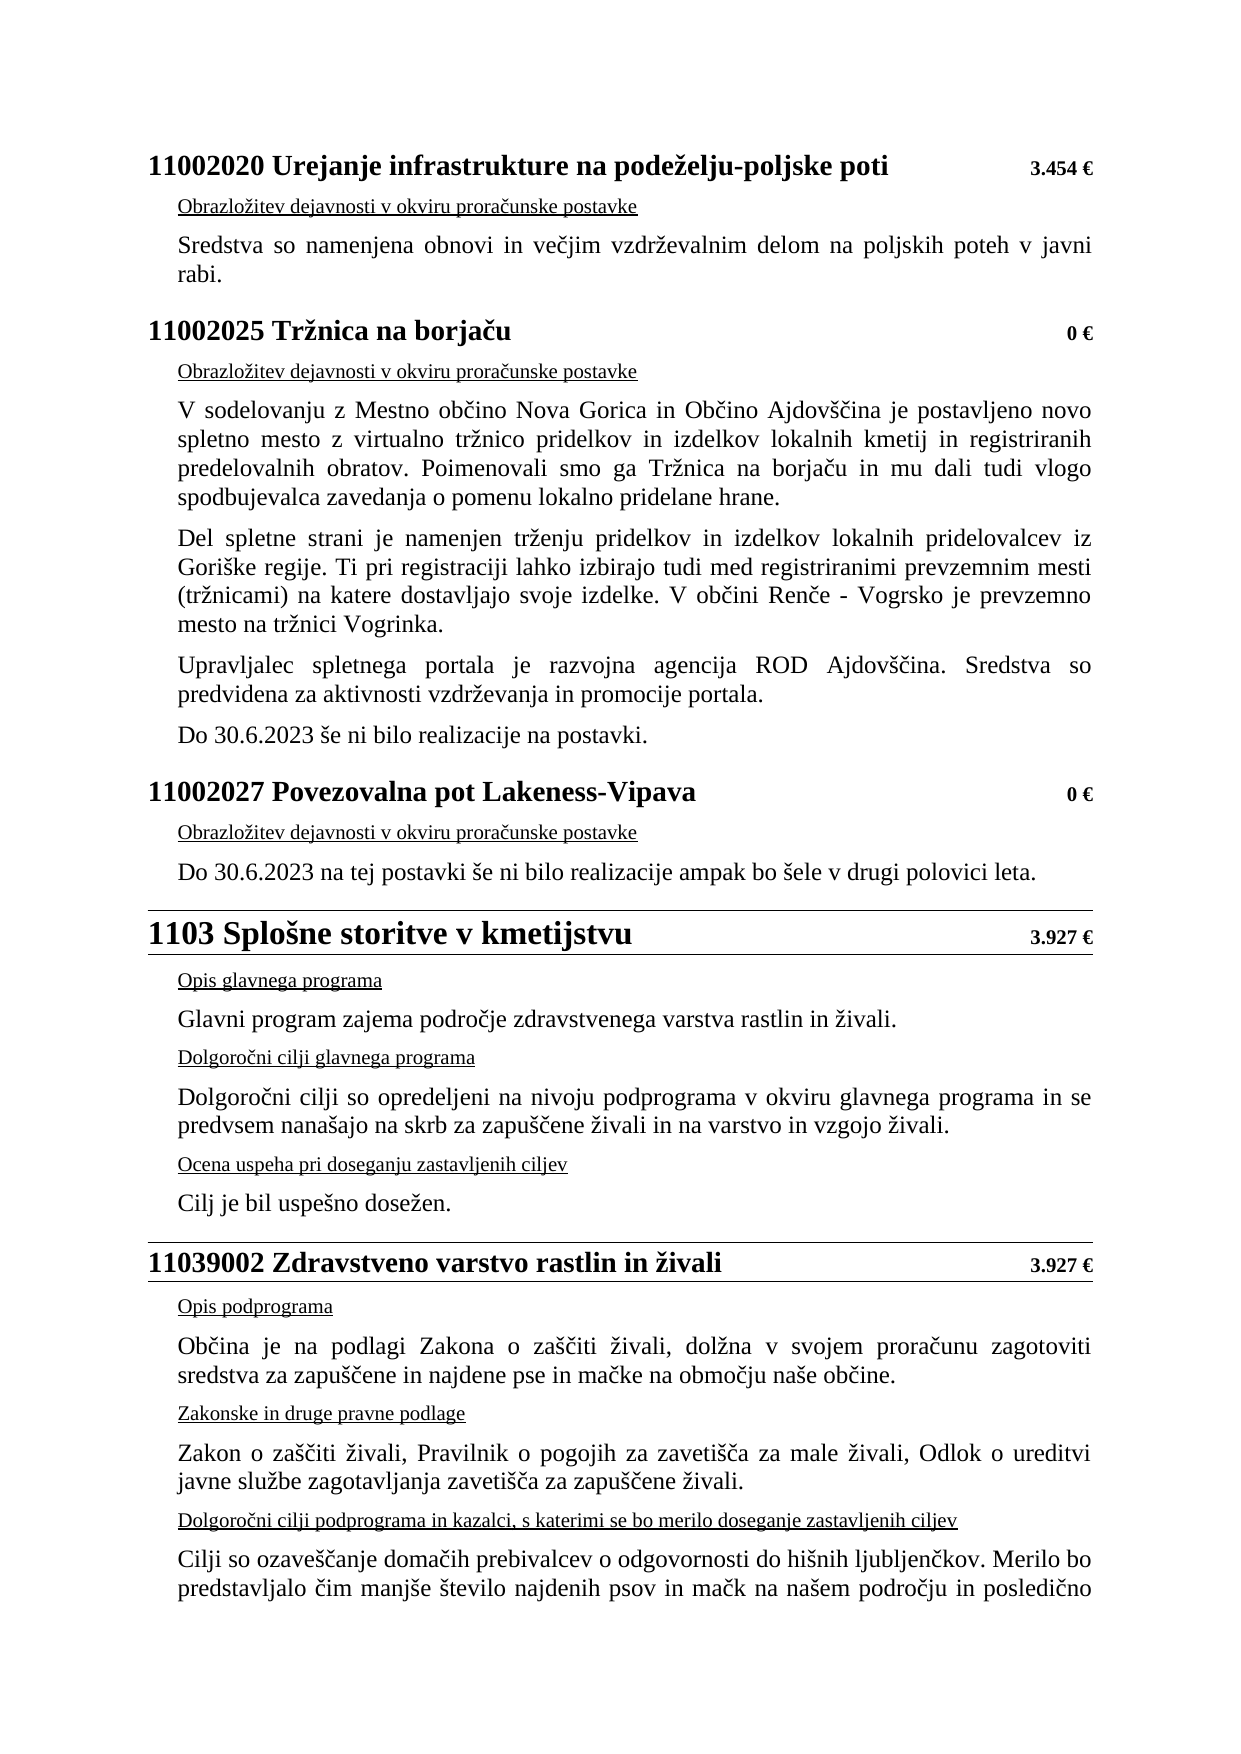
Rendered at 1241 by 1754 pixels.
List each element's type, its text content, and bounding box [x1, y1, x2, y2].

subtitle 1103 Splošne storitve v kmetijstvu 3.927 € [148, 911, 1093, 954]
subtitle Dolgoročni cilji podprograma in kazalci, s katerimi se bo merilo doseganje zastavljenih ciljev [177, 1508, 1093, 1532]
subtitle 11002020 Urejanje infrastrukture na podeželju-poljske poti 3.454 € [148, 148, 1093, 181]
text Do 30.6.2023 še ni bilo realizacije na postavki. [177, 720, 1093, 749]
text Dolgoročni cilji so opredeljeni na nivoju podprograma v okviru glavnega programa in se predvsem nanašajo na skrb za zapuščene živali in na varstvo in vzgojo živali. [177, 1082, 1093, 1139]
text Upravljalec spletnega portala je razvojna agencija ROD Ajdovščina. Sredstva so predvidena za aktivnosti vzdrževanja in promocije portala. [177, 650, 1093, 708]
text Glavni program zajema področje zdravstvenega varstva rastlin in živali. [177, 1004, 1093, 1033]
text Sredstva so namenjena obnovi in večjim vzdrževalnim delom na poljskih poteh v javni rabi. [177, 230, 1093, 288]
subtitle Opis podprograma [177, 1294, 1093, 1318]
text Cilj je bil uspešno dosežen. [177, 1188, 1093, 1217]
subtitle Obrazložitev dejavnosti v okviru proračunske postavke [177, 820, 1093, 844]
subtitle Zakonske in druge pravne podlage [177, 1401, 1093, 1425]
subtitle 11002025 Tržnica na borjaču 0 € [148, 313, 1093, 346]
text V sodelovanju z Mestno občino Nova Gorica in Občino Ajdovščina je postavljeno novo spletno mesto z virtualno tržnico pridelkov in izdelkov lokalnih kmetij in registriranih predelovalnih obratov. Poimenovali smo ga Tržnica na borjaču in mu dali tudi vlogo spodbujevalca zavedanja o pomenu lokalno pridelane hrane. [177, 395, 1093, 510]
subtitle Obrazložitev dejavnosti v okviru proračunske postavke [177, 359, 1093, 383]
text Zakon o zaščiti živali, Pravilnik o pogojih za zavetišča za male živali, Odlok o ureditvi javne službe zagotavljanja zavetišča za zapuščene živali. [177, 1438, 1093, 1495]
subtitle Dolgoročni cilji glavnega programa [177, 1045, 1093, 1069]
text Del spletne strani je namenjen trženju pridelkov in izdelkov lokalnih pridelovalcev iz Goriške regije. Ti pri registraciji lahko izbirajo tudi med registriranimi prevzemnim mesti (tržnicami) na katere dostavljajo svoje izdelke. V občini Renče - Vogrsko je prevzemno mesto na tržnici Vogrinka. [177, 523, 1093, 638]
subtitle 11039002 Zdravstveno varstvo rastlin in živali 3.927 € [148, 1243, 1093, 1281]
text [177, 1544, 1093, 1602]
subtitle 11002027 Povezovalna pot Lakeness-Vipava 0 € [148, 774, 1093, 808]
subtitle Opis glavnega programa [177, 967, 1093, 992]
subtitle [177, 194, 1093, 218]
text Do 30.6.2023 na tej postavki še ni bilo realizacije ampak bo šele v drugi polovici leta. [177, 857, 1093, 885]
text Občina je na podlagi Zakona o zaščiti živali, dolžna v svojem proračunu zagotoviti sredstva za zapuščene in najdene pse in mačke na območju naše občine. [177, 1331, 1093, 1388]
subtitle Ocena uspeha pri doseganju zastavljenih ciljev [177, 1152, 1093, 1176]
